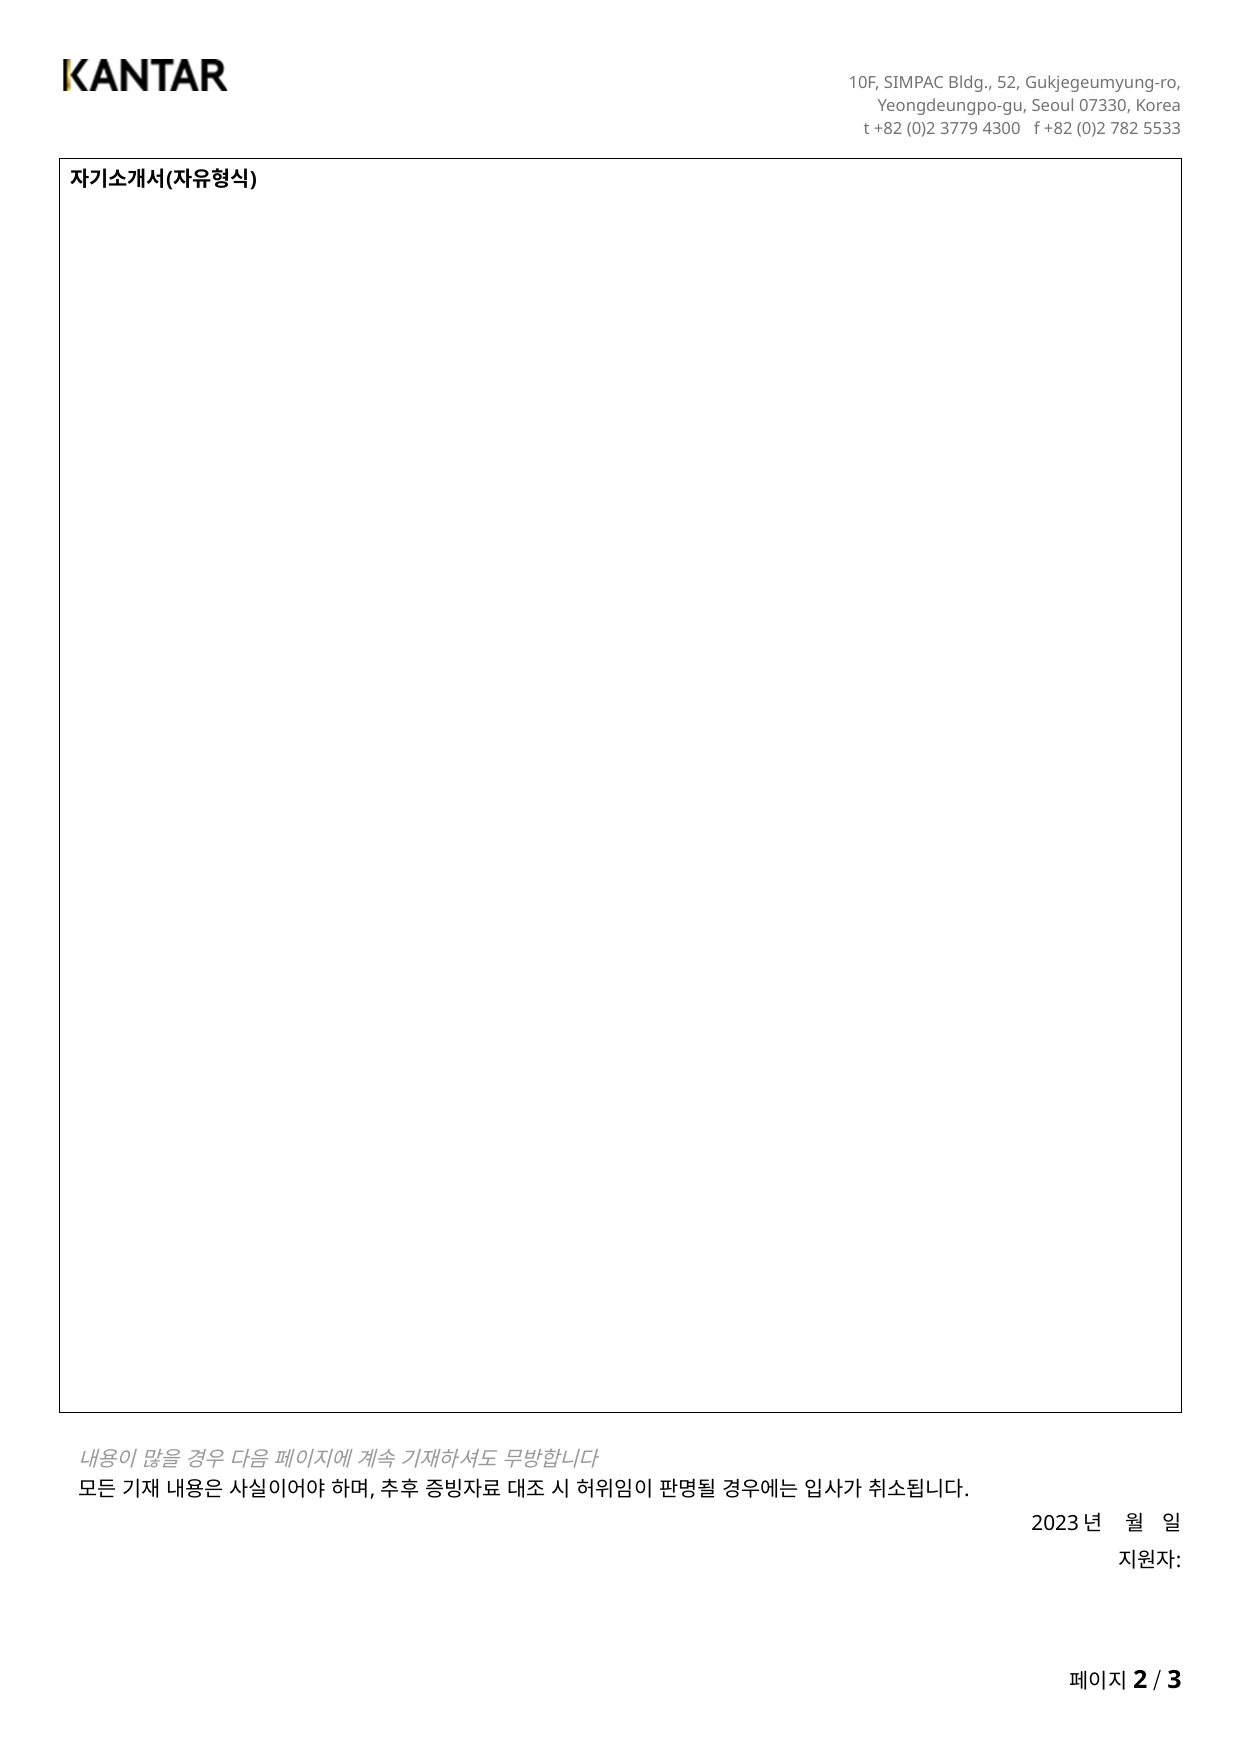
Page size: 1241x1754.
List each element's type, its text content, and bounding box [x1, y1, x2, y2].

table_header 자기소개서(자유형식) [60, 159, 1181, 1412]
text 지원자: [59, 1540, 1181, 1577]
picture [63, 59, 228, 91]
text 내용이 많을 경우 다음 페이지에 계속 기재하셔도 무방합니다 [78, 1442, 1181, 1472]
text 모든 기재 내용은 사실이어야 하며, 추후 증빙자료 대조 시 허위임이 판명될 경우에는 입사가 취소됩니다. [78, 1472, 1181, 1502]
text 2023년 월 일 [59, 1502, 1181, 1540]
